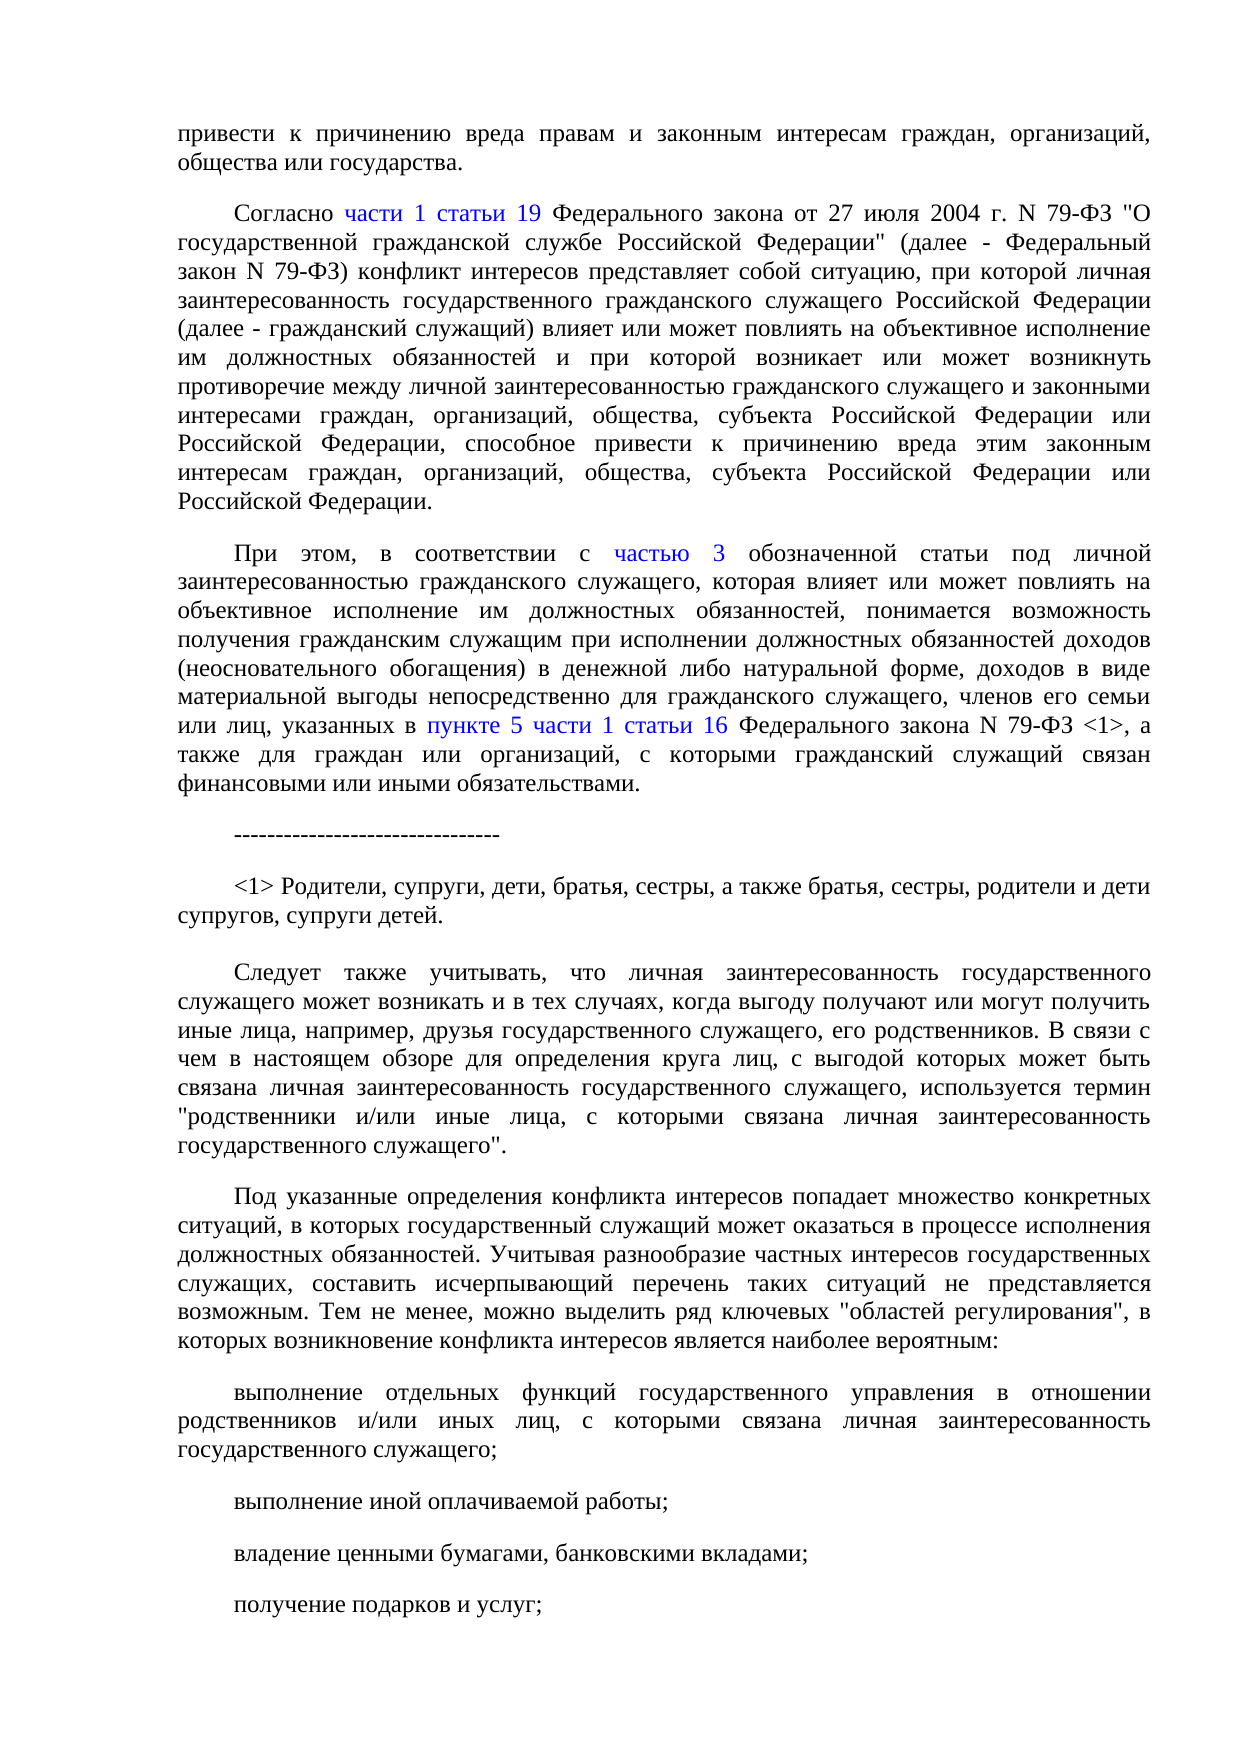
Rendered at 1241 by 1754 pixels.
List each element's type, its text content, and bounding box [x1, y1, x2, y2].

text Следует также учитывать, что личная заинтересованность государственного служащего может возникать и в тех случаях, когда выгоду получают или могут получить иные лица, например, друзья государственного служащего, его родственников. В связи с чем в настоящем обзоре для определения круга лиц, с выгодой которых может быть связана личная заинтересованность государственного служащего, используется термин "родственники и/или иные лица, с которыми связана личная заинтересованность государственного служащего". [177, 957, 1152, 1158]
text выполнение иной оплачиваемой работы; [177, 1486, 1152, 1515]
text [177, 118, 1152, 176]
text выполнение отдельных функций государственного управления в отношении родственников и/или иных лиц, с которыми связана личная заинтересованность государственного служащего; [177, 1377, 1152, 1463]
text <1> Родители, супруги, дети, братья, сестры, а также братья, сестры, родители и дети супругов, супруги детей. [177, 871, 1152, 928]
text Согласно части 1 статьи 19 Федерального закона от 27 июля 2004 г. N 79-ФЗ "О государственной гражданской службе Российской Федерации" (далее - Федеральный закон N 79-ФЗ) конфликт интересов представляет собой ситуацию, при которой личная заинтересованность государственного гражданского служащего Российской Федерации (далее - гражданский служащий) влияет или может повлиять на объективное исполнение им должностных обязанностей и при которой возникает или может возникнуть противоречие между личной заинтересованностью гражданского служащего и законными интересами граждан, организаций, общества, субъекта Российской Федерации или Российской Федерации, способное привести к причинению вреда этим законным интересам граждан, организаций, общества, субъекта Российской Федерации или Российской Федерации. [177, 198, 1152, 515]
text -------------------------------- [177, 819, 1152, 848]
text владение ценными бумагами, банковскими вкладами; [177, 1538, 1152, 1566]
text При этом, в соответствии с частью 3 обозначенной статьи под личной заинтересованностью гражданского служащего, которая влияет или может повлиять на объективное исполнение им должностных обязанностей, понимается возможность получения гражданским служащим при исполнении должностных обязанностей доходов (неосновательного обогащения) в денежной либо натуральной форме, доходов в виде материальной выгоды непосредственно для гражданского служащего, членов его семьи или лиц, указанных в пункте 5 части 1 статьи 16 Федерального закона N 79-ФЗ <1>, а также для граждан или организаций, с которыми гражданский служащий связан финансовыми или иными обязательствами. [177, 538, 1152, 796]
text Под указанные определения конфликта интересов попадает множество конкретных ситуаций, в которых государственный служащий может оказаться в процессе исполнения должностных обязанностей. Учитывая разнообразие частных интересов государственных служащих, составить исчерпывающий перечень таких ситуаций не представляется возможным. Тем не менее, можно выделить ряд ключевых "областей регулирования", в которых возникновение конфликта интересов является наиболее вероятным: [177, 1181, 1152, 1354]
text получение подарков и услуг; [177, 1589, 1152, 1618]
